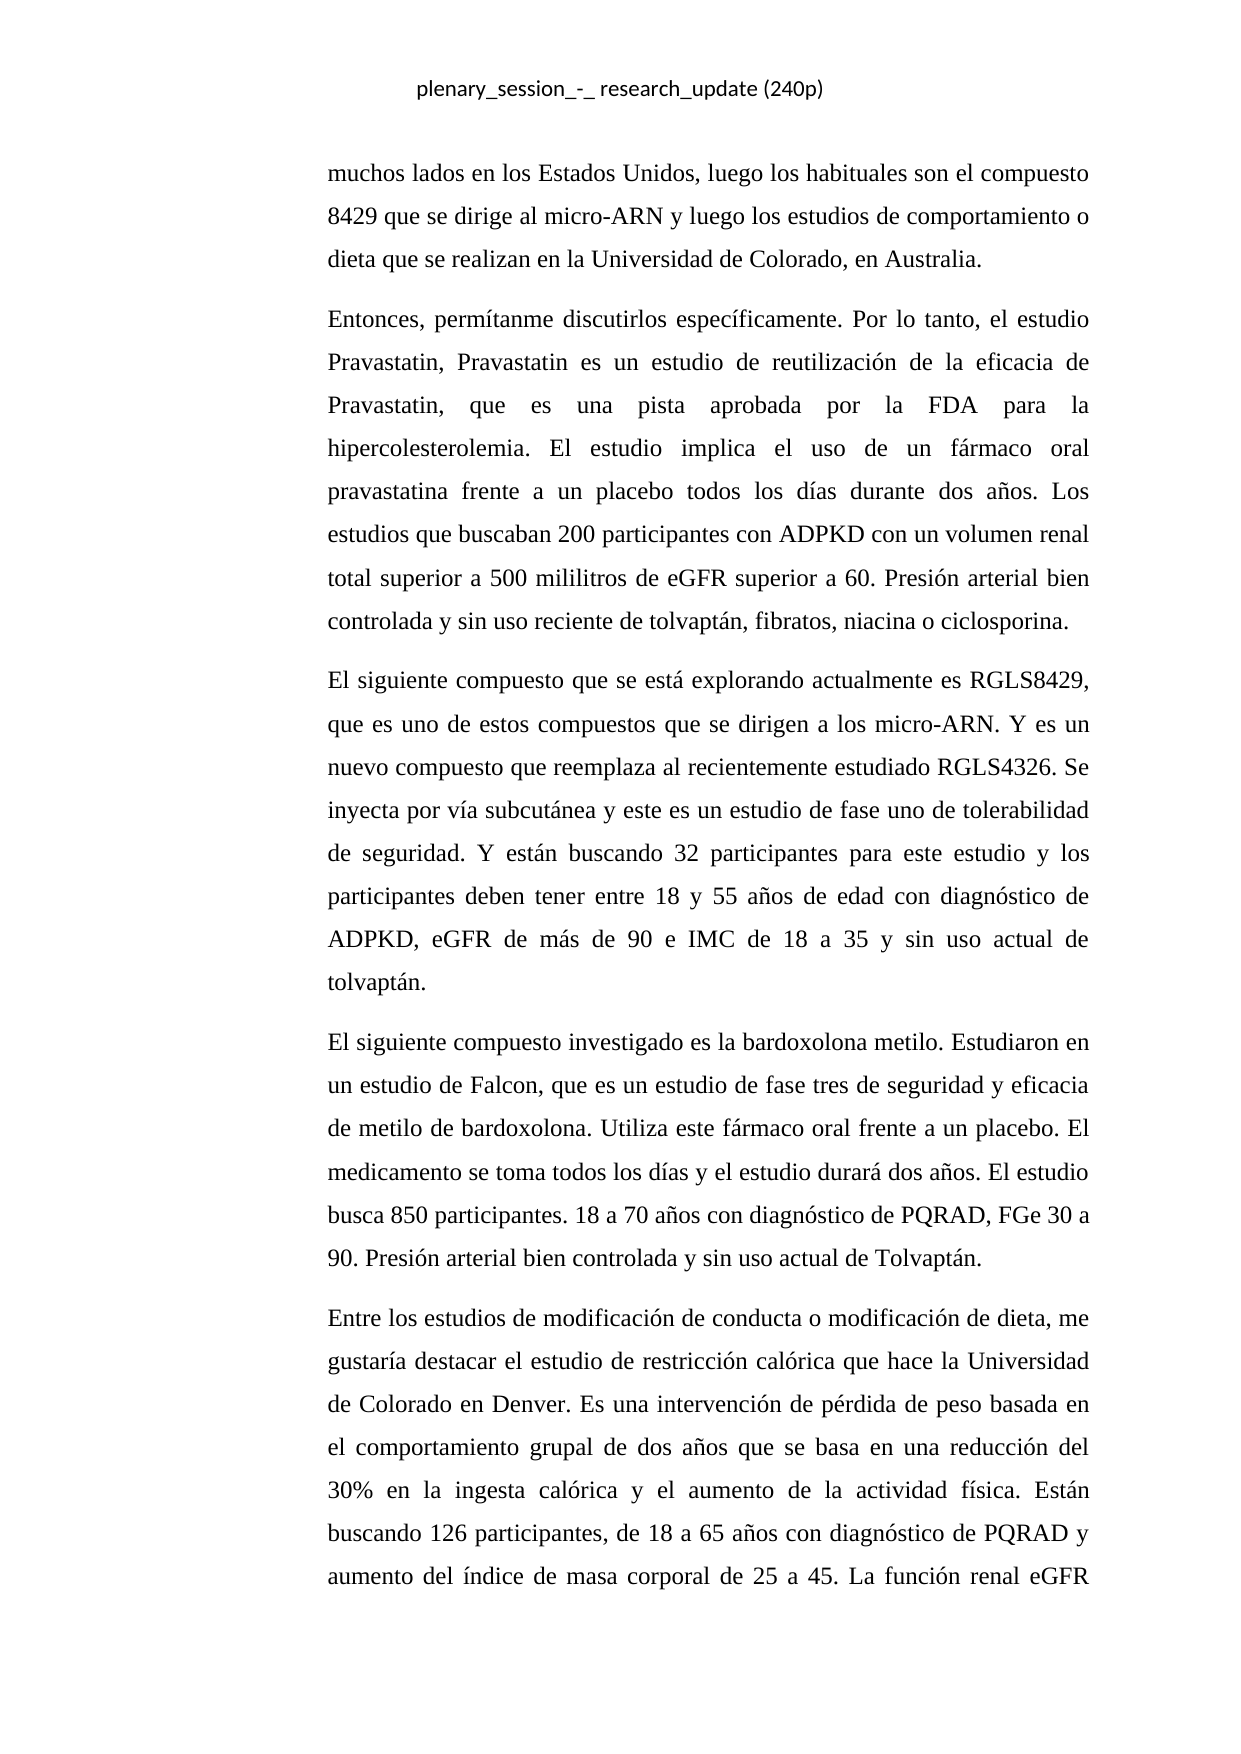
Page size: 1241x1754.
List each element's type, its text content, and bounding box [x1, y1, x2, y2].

text Entonces, permítanme discutirlos específicamente. Por lo tanto, el estudio Pravastatin, Pravastatin es un estudio de reutilización de la eficacia de Pravastatin, que es una pista aprobada por la FDA para la hipercolesterolemia. El estudio implica el uso de un fármaco oral pravastatina frente a un placebo todos los días durante dos años. Los estudios que buscaban 200 participantes con ADPKD con un volumen renal total superior a 500 mililitros de eGFR superior a 60. Presión arterial bien controlada y sin uso reciente de tolvaptán, fibratos, niacina o ciclosporina. [327, 304, 1090, 634]
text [327, 1303, 1090, 1590]
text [327, 158, 1090, 273]
text El siguiente compuesto investigado es la bardoxolona metilo. Estudiaron en un estudio de Falcon, que es un estudio de fase tres de seguridad y eficacia de metilo de bardoxolona. Utiliza este fármaco oral frente a un placebo. El medicamento se toma todos los días y el estudio durará dos años. El estudio busca 850 participantes. 18 a 70 años con diagnóstico de PQRAD, FGe 30 a 90. Presión arterial bien controlada y sin uso actual de Tolvaptán. [327, 1027, 1090, 1272]
text El siguiente compuesto que se está explorando actualmente es RGLS8429, que es uno de estos compuestos que se dirigen a los micro-ARN. Y es un nuevo compuesto que reemplaza al recientemente estudiado RGLS4326. Se inyecta por vía subcutánea y este es un estudio de fase uno de tolerabilidad de seguridad. Y están buscando 32 participantes para este estudio y los participantes deben tener entre 18 y 55 años de edad con diagnóstico de ADPKD, eGFR de más de 90 e IMC de 18 a 35 y sin uso actual de tolvaptán. [327, 666, 1090, 996]
